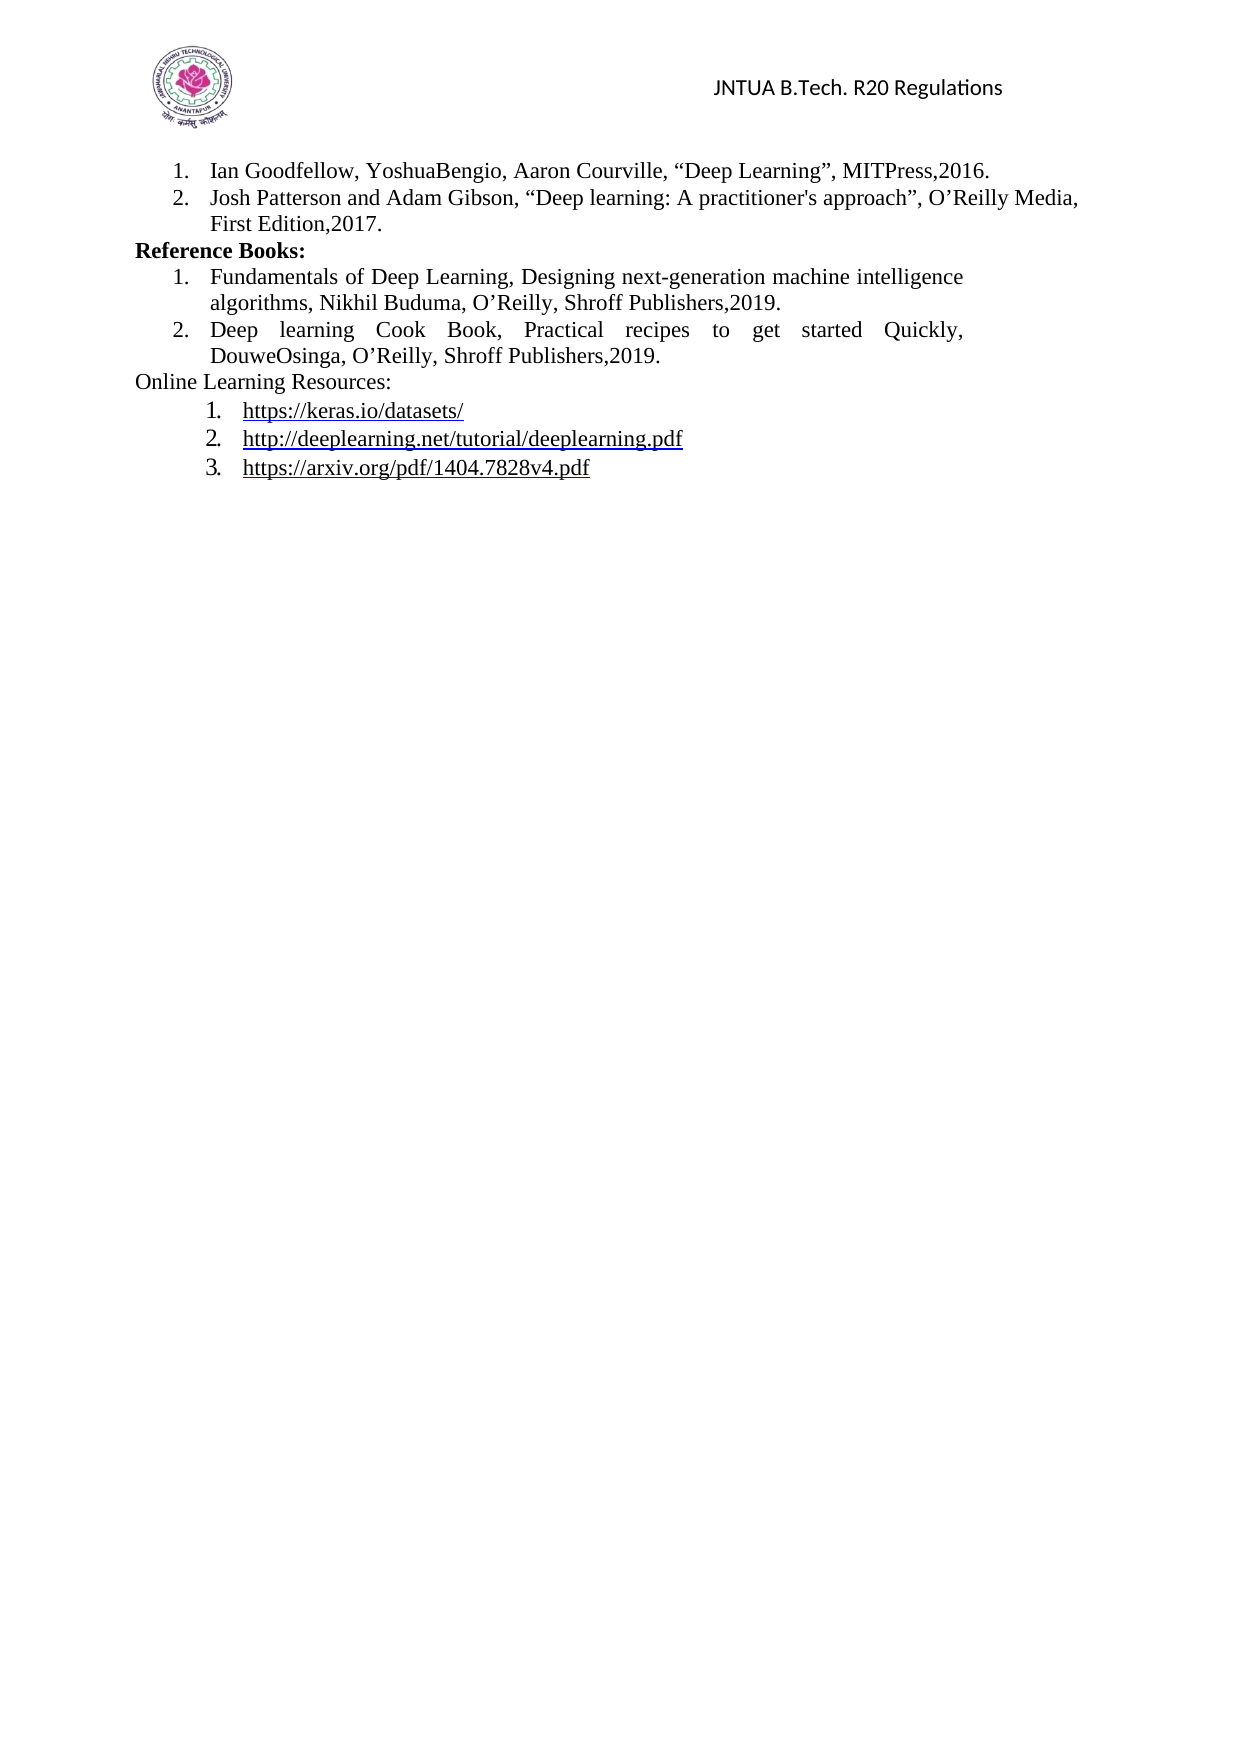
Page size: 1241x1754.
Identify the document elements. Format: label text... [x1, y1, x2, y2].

table_cell https://keras.io/datasets/ http://deeplearning.net/tutorial/deeplearning.pdf https://arxiv.org/pdf/1404.7828v4.pdf [124, 395, 1078, 507]
table_cell Ian Goodfellow, YoshuaBengio, Aaron Courville, “Deep Learning”, MITPress,2016. Josh Patterson and Adam Gibson, “Deep learning: A practitioner's approach”, O’Reilly Media, First Edition,2017. [124, 158, 1078, 237]
table_cell Fundamentals of Deep Learning, Designing next-generation machine intelligence algorithms, Nikhil Buduma, O’Reilly, Shroff Publishers,2019. Deep learning Cook Book, Practical recipes to get started Quickly, DouweOsinga, O’Reilly, Shroff Publishers,2019. [124, 263, 1078, 368]
table_cell Reference Books: [124, 237, 1078, 263]
table_cell Online Learning Resources: [124, 369, 1078, 395]
picture [151, 45, 233, 129]
